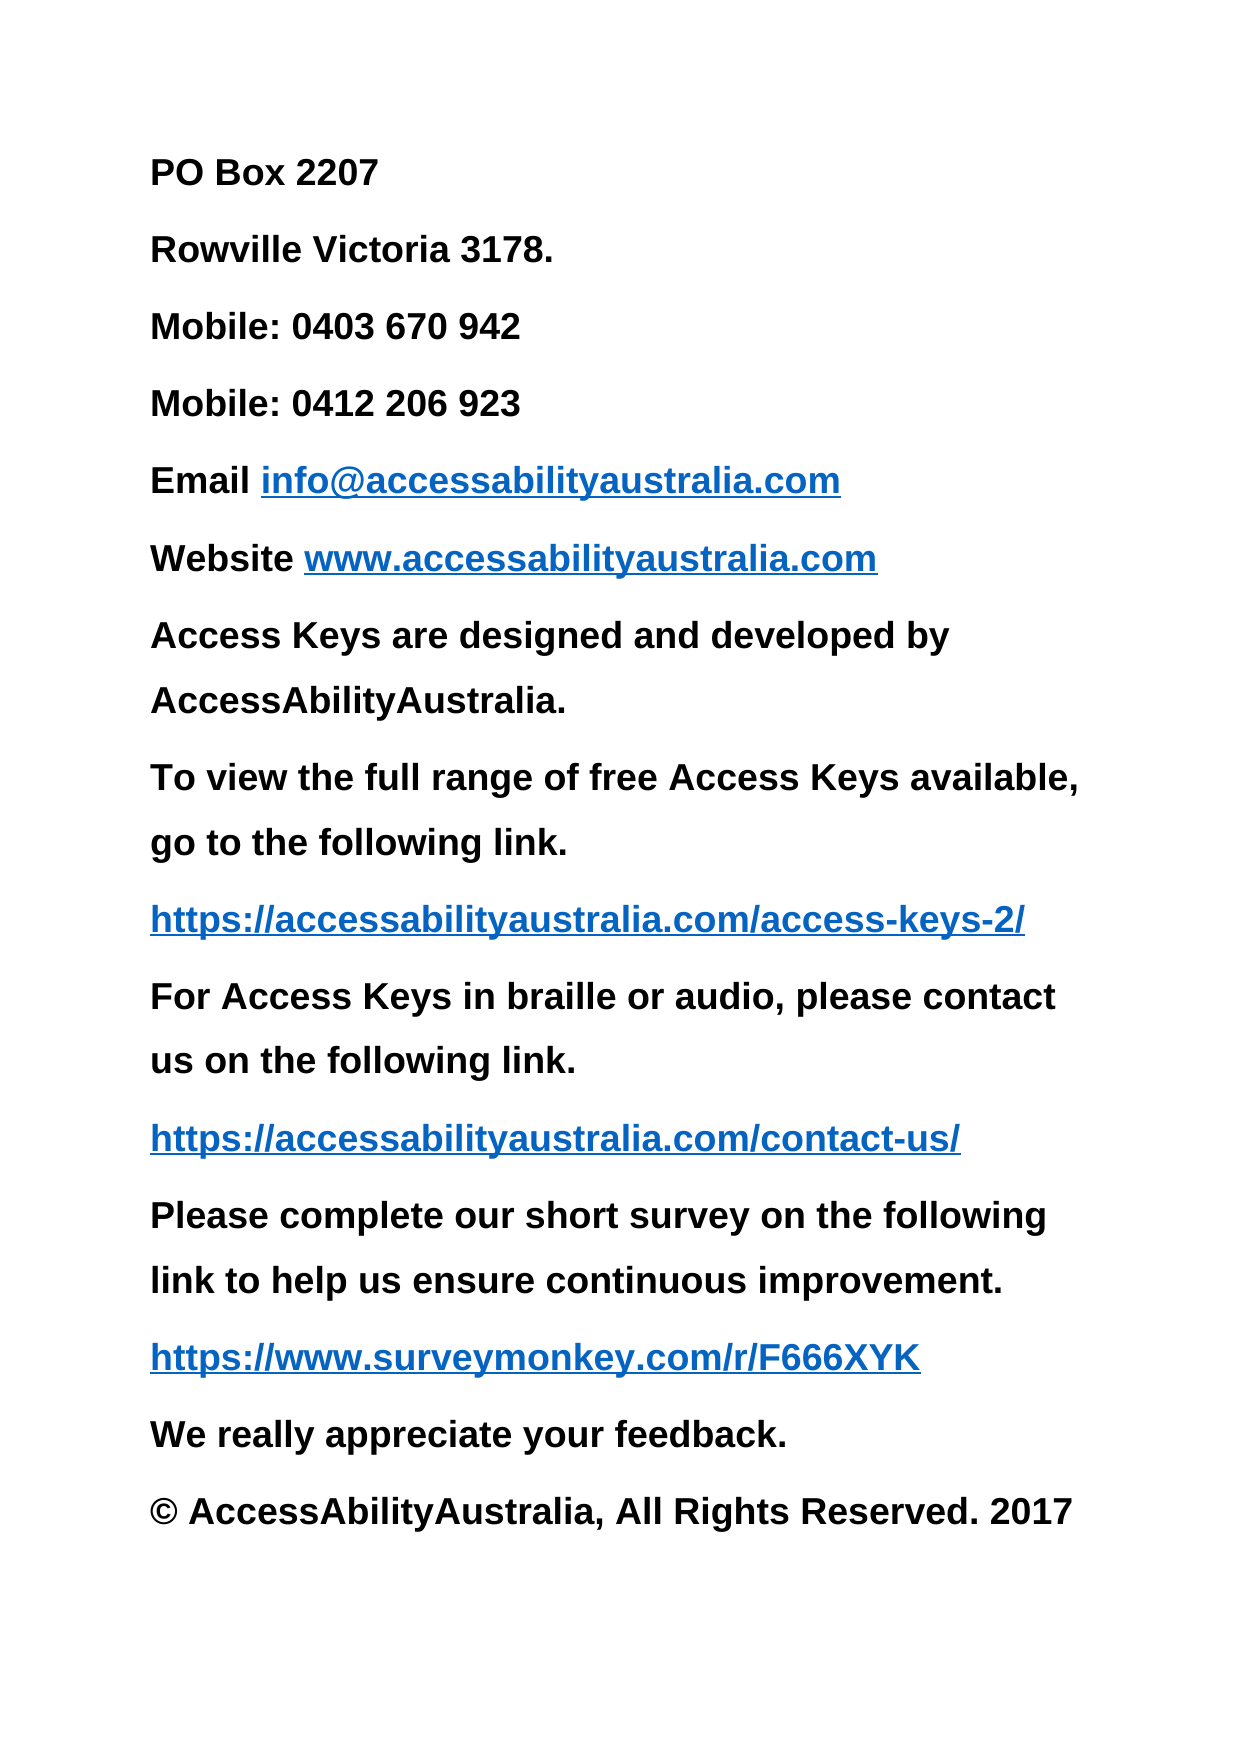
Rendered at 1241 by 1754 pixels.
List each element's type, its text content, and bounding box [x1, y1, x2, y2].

text For Access Keys in braille or audio, please contact us on the following link. [150, 974, 1090, 1082]
text Please complete our short survey on the following link to help us ensure continuous improvement. [150, 1193, 1090, 1301]
text Mobile: 0403 670 942 [150, 304, 1090, 347]
text https://accessabilityaustralia.com/access-keys-2/ [150, 897, 1090, 940]
text © AccessAbilityAustralia, All Rights Reserved. 2017 [150, 1489, 1090, 1532]
text To view the full range of free Access Keys available, go to the following link. [150, 755, 1090, 863]
text https://www.surveymonkey.com/r/F666XYK [150, 1335, 1090, 1378]
text Email info@accessabilityaustralia.com [150, 459, 1090, 502]
text Mobile: 0412 206 923 [150, 382, 1090, 425]
text https://accessabilityaustralia.com/contact-us/ [150, 1116, 1090, 1159]
text Access Keys are designed and developed by AccessAbilityAustralia. [150, 613, 1090, 721]
text Website www.accessabilityaustralia.com [150, 536, 1090, 579]
text PO Box 2207 [150, 150, 1090, 193]
text We really appreciate your feedback. [150, 1412, 1090, 1455]
text Rowville Victoria 3178. [150, 227, 1090, 270]
